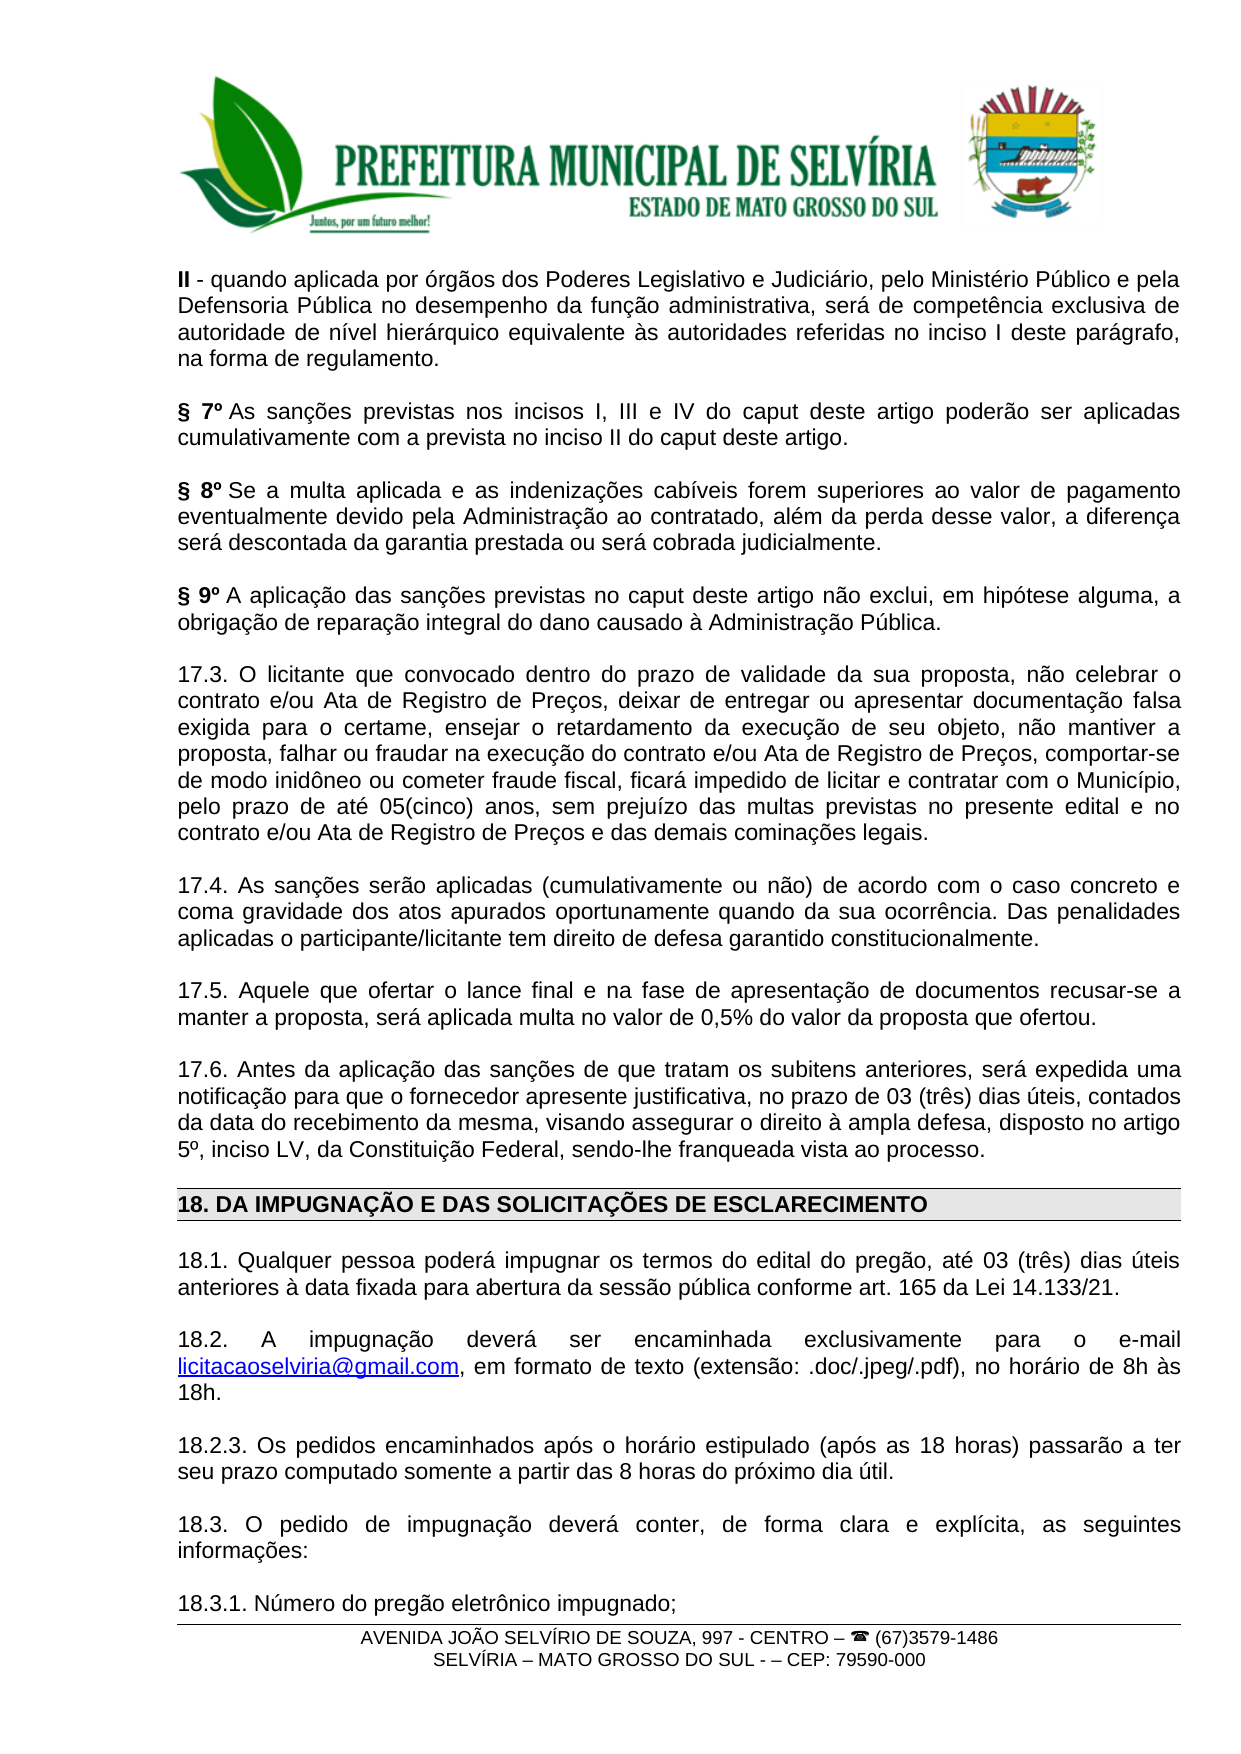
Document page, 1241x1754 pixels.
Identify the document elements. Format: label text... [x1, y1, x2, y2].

text 18.1. Qualquer pessoa poderá impugnar os termos do edital do pregão, até 03 (três) dias úteis anteriores à data fixada para abertura da sessão pública conforme art. 165 da Lei 14.133/21. [177, 1247, 1181, 1300]
text 18. DA IMPUGNAÇÃO E DAS SOLICITAÇÕES DE ESCLARECIMENTO [177, 1189, 1181, 1220]
text II - quando aplicada por órgãos dos Poderes Legislativo e Judiciário, pelo Ministério Público e pela Defensoria Pública no desempenho da função administrativa, será de competência exclusiva de autoridade de nível hierárquico equivalente às autoridades referidas no inciso I deste parágrafo, na forma de regulamento. [177, 266, 1181, 371]
picture [177, 75, 1122, 257]
text 18.3. O pedido de impugnação deverá conter, de forma clara e explícita, as seguintes informações: [177, 1511, 1181, 1563]
text 17.3. O licitante que convocado dentro do prazo de validade da sua proposta, não celebrar o contrato e/ou Ata de Registro de Preços, deixar de entregar ou apresentar documentação falsa exigida para o certame, ensejar o retardamento da execução de seu objeto, não mantiver a proposta, falhar ou fraudar na execução do contrato e/ou Ata de Registro de Preços, comportar-se de modo inidôneo ou cometer fraude fiscal, ficará impedido de licitar e contratar com o Município, pelo prazo de até 05(cinco) anos, sem prejuízo das multas previstas no presente edital e no contrato e/ou Ata de Registro de Preços e das demais cominações legais. [177, 661, 1181, 846]
text 17.4. As sanções serão aplicadas (cumulativamente ou não) de acordo com o caso concreto e coma gravidade dos atos apurados oportunamente quando da sua ocorrência. Das penalidades aplicadas o participante/licitante tem direito de defesa garantido constitucionalmente. [177, 872, 1181, 951]
text § 9º A aplicação das sanções previstas no caput deste artigo não exclui, em hipótese alguma, a obrigação de reparação integral do dano causado à Administração Pública. [177, 582, 1181, 635]
text 18.2.3. Os pedidos encaminhados após o horário estipulado (após as 18 horas) passarão a ter seu prazo computado somente a partir das 8 horas do próximo dia útil. [177, 1432, 1181, 1484]
text 17.6. Antes da aplicação das sanções de que tratam os subitens anteriores, será expedida uma notificação para que o fornecedor apresente justificativa, no prazo de 03 (três) dias úteis, contados da data do recebimento da mesma, visando assegurar o direito à ampla defesa, disposto no artigo 5º, inciso LV, da Constituição Federal, sendo-lhe franqueada vista ao processo. [177, 1056, 1181, 1162]
text § 8º Se a multa aplicada e as indenizações cabíveis forem superiores ao valor de pagamento eventualmente devido pela Administração ao contratado, além da perda desse valor, a diferença será descontada da garantia prestada ou será cobrada judicialmente. [177, 477, 1181, 556]
text § 7º As sanções previstas nos incisos I, III e IV do caput deste artigo poderão ser aplicadas cumulativamente com a prevista no inciso II do caput deste artigo. [177, 398, 1181, 450]
text 18.3.1. Número do pregão eletrônico impugnado; [177, 1590, 1181, 1616]
text 17.5. Aquele que ofertar o lance final e na fase de apresentação de documentos recusar-se a manter a proposta, será aplicada multa no valor de 0,5% do valor da proposta que ofertou. [177, 977, 1181, 1030]
text 18.2. A impugnação deverá ser encaminhada exclusivamente para o e-mail licitacaoselviria@gmail.com, em formato de texto (extensão: .doc/.jpeg/.pdf), no horário de 8h às 18h. [177, 1326, 1181, 1405]
